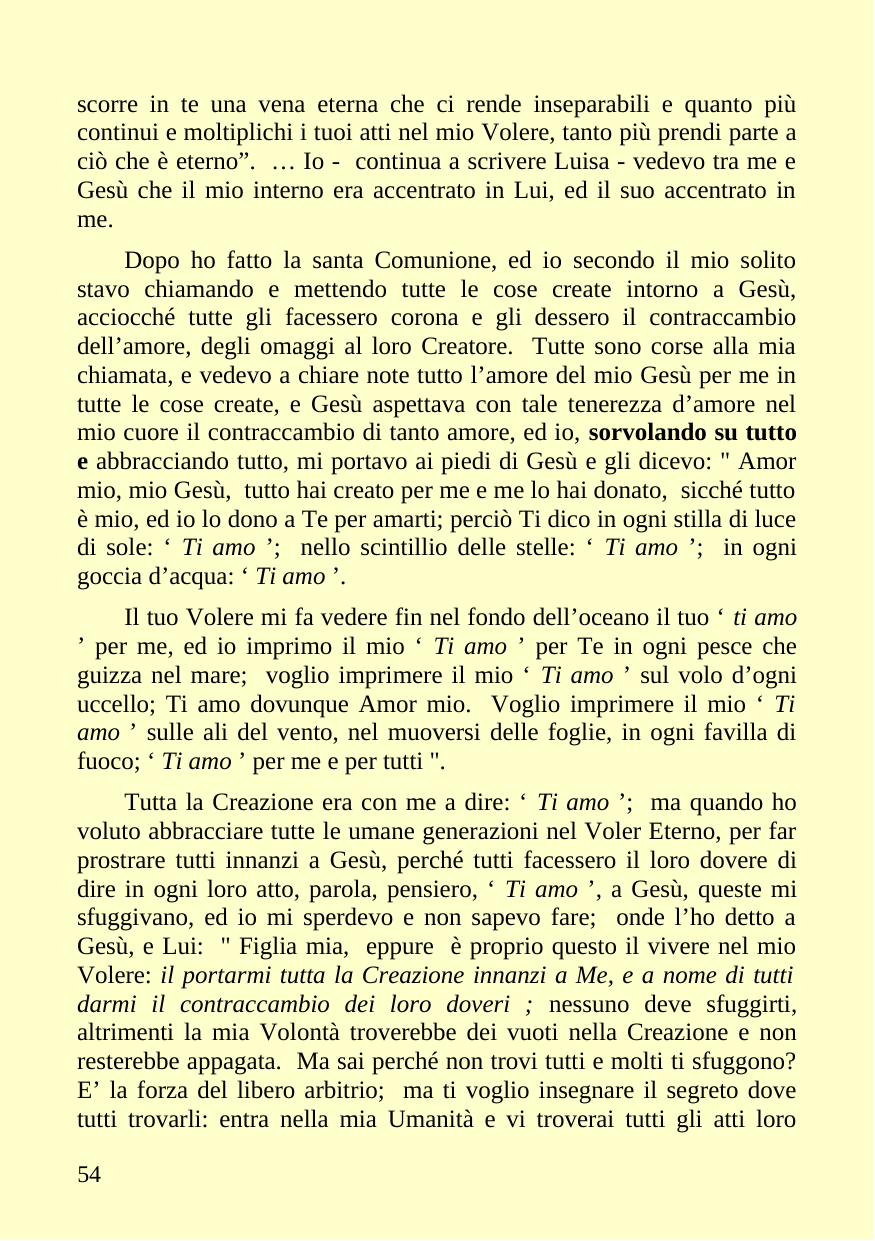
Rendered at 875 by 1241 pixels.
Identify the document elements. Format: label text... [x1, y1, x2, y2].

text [77, 89, 797, 232]
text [77, 787, 797, 1132]
text Dopo ho fatto la santa Comunione, ed io secondo il mio solito stavo chiamando e mettendo tutte le cose create intorno a Gesù, acciocché tutte gli facessero corona e gli dessero il contraccambio dell’amore, degli omaggi al loro Creatore. Tutte sono corse alla mia chiamata, e vedevo a chiare note tutto l’amore del mio Gesù per me in tutte le cose create, e Gesù aspettava con tale tenerezza d’amore nel mio cuore il contraccambio di tanto amore, ed io, sorvolando su tutto e abbracciando tutto, mi portavo ai piedi di Gesù e gli dicevo: " Amor mio, mio Gesù, tutto hai creato per me e me lo hai donato, sicché tutto è mio, ed io lo dono a Te per amarti; perciò Ti dico in ogni stilla di luce di sole: ‘ Ti amo ’; nello scintillio delle stelle: ‘ Ti amo ’; in ogni goccia d’acqua: ‘ Ti amo ’. [77, 245, 797, 590]
text Il tuo Volere mi fa vedere fin nel fondo dell’oceano il tuo ‘ ti amo ’ per me, ed io imprimo il mio ‘ Ti amo ’ per Te in ogni pesce che guizza nel mare; voglio imprimere il mio ‘ Ti amo ’ sul volo d’ogni uccello; Ti amo dovunque Amor mio. Voglio imprimere il mio ‘ Ti amo ’ sulle ali del vento, nel muoversi delle foglie, in ogni favilla di fuoco; ‘ Ti amo ’ per me e per tutti ". [77, 602, 797, 775]
